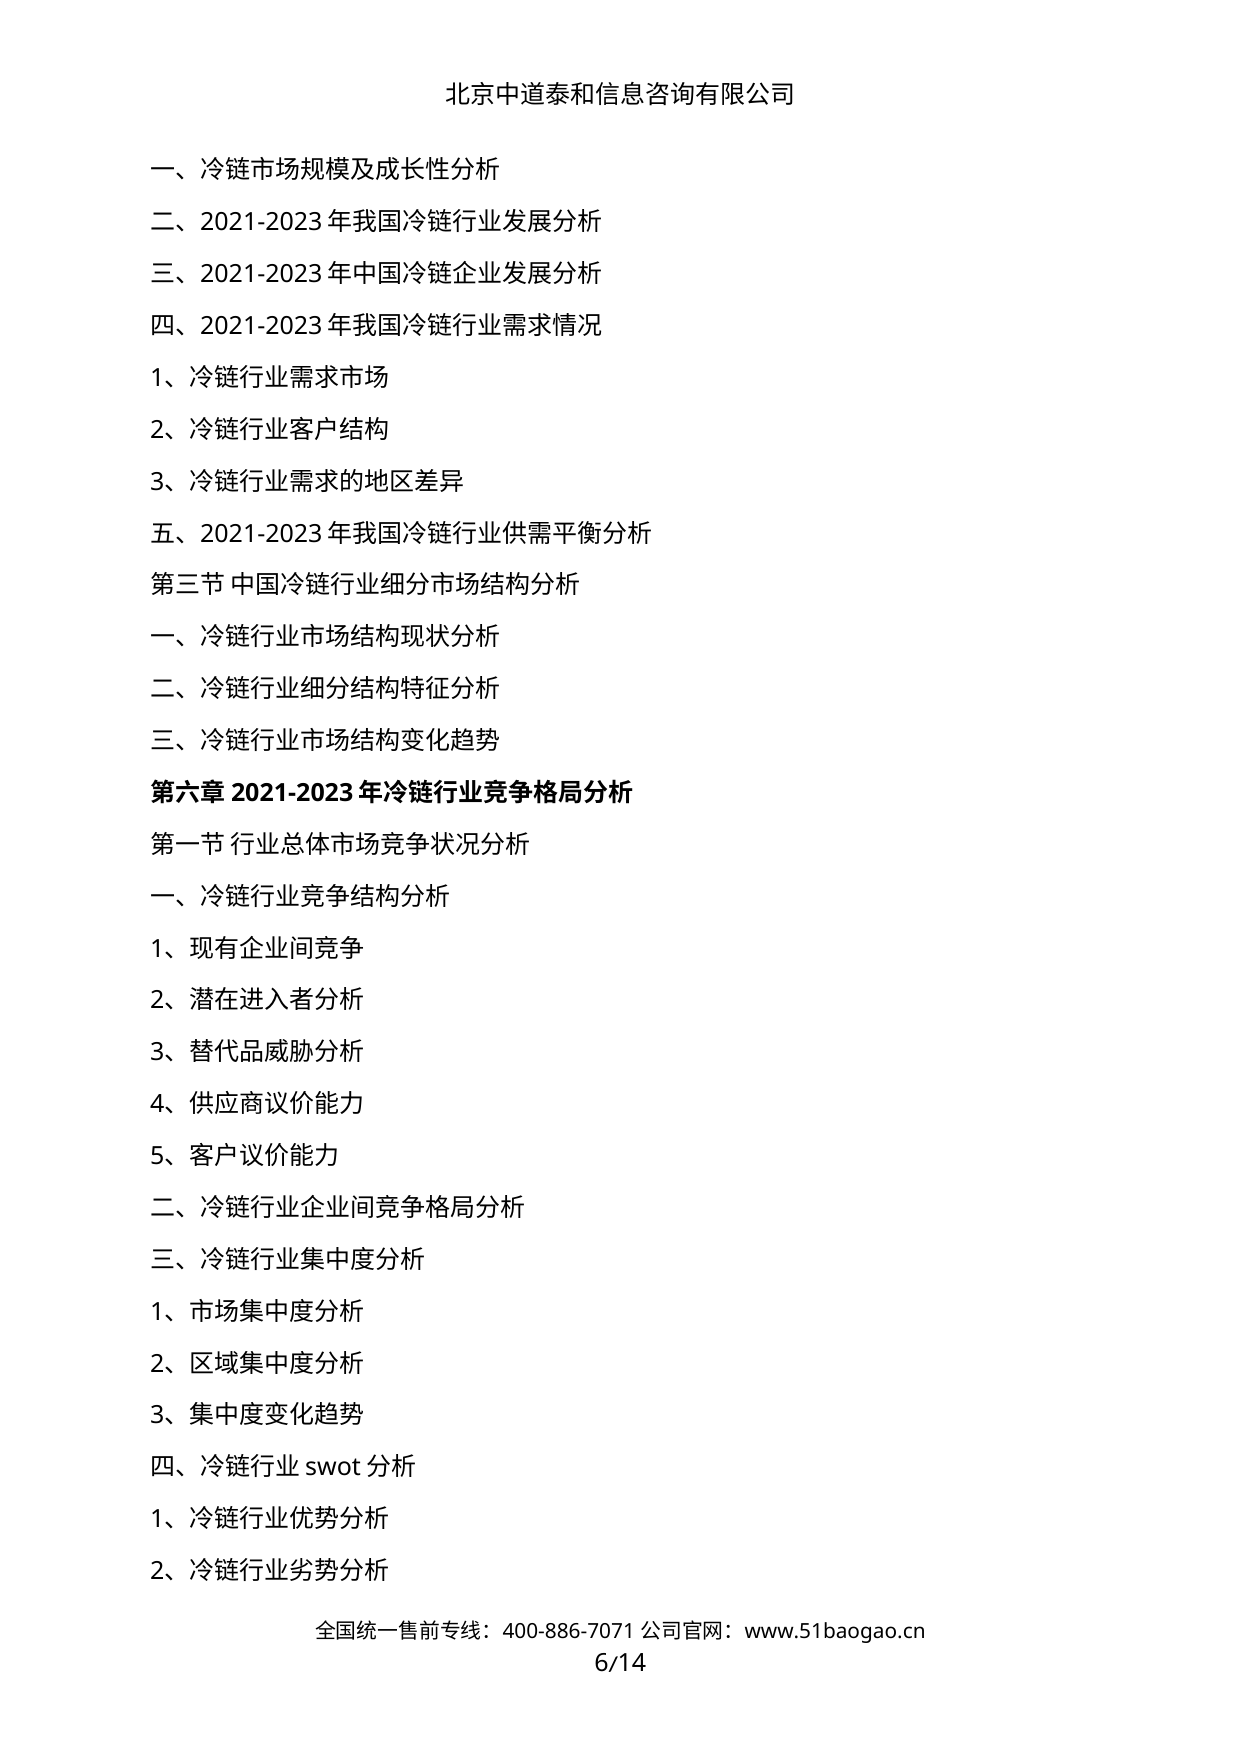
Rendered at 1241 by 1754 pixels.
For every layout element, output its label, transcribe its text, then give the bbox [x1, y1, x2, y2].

text 2、区域集中度分析 [150, 1343, 1090, 1379]
text 四、2021-2023年我国冷链行业需求情况 [150, 306, 1090, 342]
text 1、市场集中度分析 [150, 1291, 1090, 1327]
text 一、冷链市场规模及成长性分析 [150, 150, 1090, 186]
text 第一节 行业总体市场竞争状况分析 [150, 824, 1090, 861]
text 3、集中度变化趋势 [150, 1395, 1090, 1431]
text 2、潜在进入者分析 [150, 980, 1090, 1016]
text 二、冷链行业企业间竞争格局分析 [150, 1187, 1090, 1224]
text 1、现有企业间竞争 [150, 928, 1090, 964]
text 第六章 2021-2023年冷链行业竞争格局分析 [150, 772, 1090, 809]
text 二、2021-2023年我国冷链行业发展分析 [150, 202, 1090, 238]
text 2、冷链行业劣势分析 [150, 1551, 1090, 1587]
text 3、冷链行业需求的地区差异 [150, 461, 1090, 497]
text 一、冷链行业竞争结构分析 [150, 876, 1090, 912]
text 3、替代品威胁分析 [150, 1032, 1090, 1068]
text 5、客户议价能力 [150, 1136, 1090, 1172]
text 第三节 中国冷链行业细分市场结构分析 [150, 565, 1090, 601]
text 一、冷链行业市场结构现状分析 [150, 617, 1090, 653]
text 三、冷链行业市场结构变化趋势 [150, 721, 1090, 757]
text 三、2021-2023年中国冷链企业发展分析 [150, 254, 1090, 290]
text 4、供应商议价能力 [150, 1084, 1090, 1120]
text 2、冷链行业客户结构 [150, 409, 1090, 446]
text 三、冷链行业集中度分析 [150, 1239, 1090, 1276]
text 四、冷链行业swot分析 [150, 1447, 1090, 1483]
text 五、2021-2023年我国冷链行业供需平衡分析 [150, 513, 1090, 549]
text 1、冷链行业优势分析 [150, 1499, 1090, 1535]
text 二、冷链行业细分结构特征分析 [150, 669, 1090, 705]
text 1、冷链行业需求市场 [150, 357, 1090, 394]
